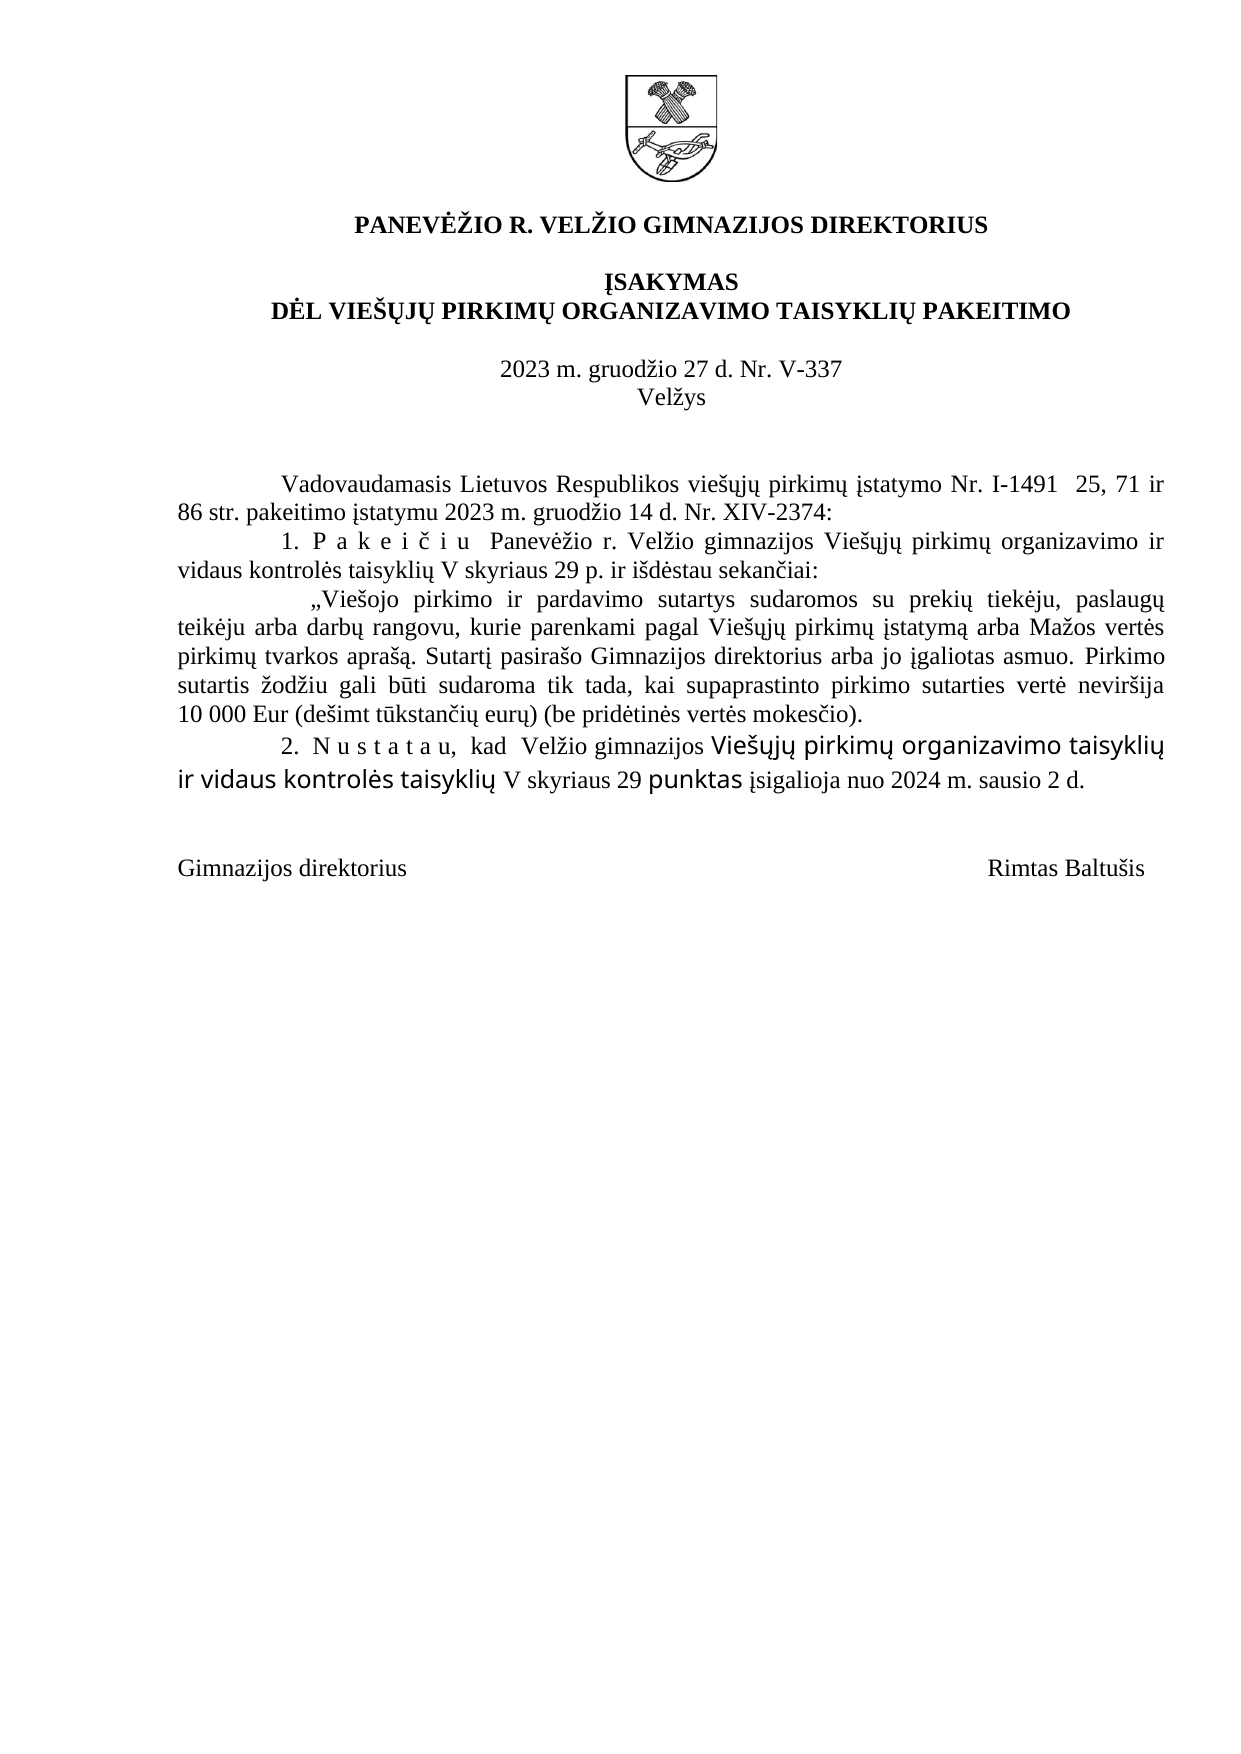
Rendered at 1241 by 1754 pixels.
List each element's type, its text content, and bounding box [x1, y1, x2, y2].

text Gimnazijos direktorius Rimtas Baltušis [177, 853, 1165, 939]
list „Viešojo pirkimo ir pardavimo sutartys sudaromos su prekių tiekėju, paslaugų teikėju arba darbų rangovu, kurie parenkami pagal Viešųjų pirkimų įstatymą arba Mažos vertės pirkimų tvarkos aprašą. Sutartį pasirašo Gimnazijos direktorius arba jo įgaliotas asmuo. Pirkimo sutartis žodžiu gali būti sudaroma tik tada, kai supaprastinto pirkimo sutarties vertė neviršija 10 000 Eur (dešimt tūkstančių eurų) (be pridėtinės vertės mokesčio). [177, 584, 1165, 727]
text Vadovaudamasis Lietuvos Respublikos viešųjų pirkimų įstatymo Nr. I-1491 25, 71 ir 86 str. pakeitimo įstatymu 2023 m. gruodžio 14 d. Nr. XIV-2374: [177, 469, 1165, 526]
picture [625, 75, 718, 182]
text 2023 m. gruodžio 27 d. Nr. V-337 [177, 354, 1165, 382]
title PANEVĖŽIO R. VELŽIO GIMNAZIJOS DIREKTORIUS [177, 210, 1165, 239]
text Velžys [177, 382, 1165, 411]
text DĖL VIEŠŲJŲ PIRKIMŲ ORGANIZAVIMO TAISYKLIŲ PAKEITIMO [177, 296, 1165, 325]
text ĮSAKYMAS [177, 267, 1165, 296]
list P a k e i č i u Panevėžio r. Velžio gimnazijos Viešųjų pirkimų organizavimo ir vidaus kontrolės taisyklių V skyriaus 29 p. ir išdėstau sekančiai: [177, 526, 1165, 584]
list N u s t a t a u, kad Velžio gimnazijos Viešųjų pirkimų organizavimo taisyklių ir vidaus kontrolės taisyklių V skyriaus 29 punktas įsigalioja nuo 2024 m. sausio 2 d. [177, 727, 1165, 796]
